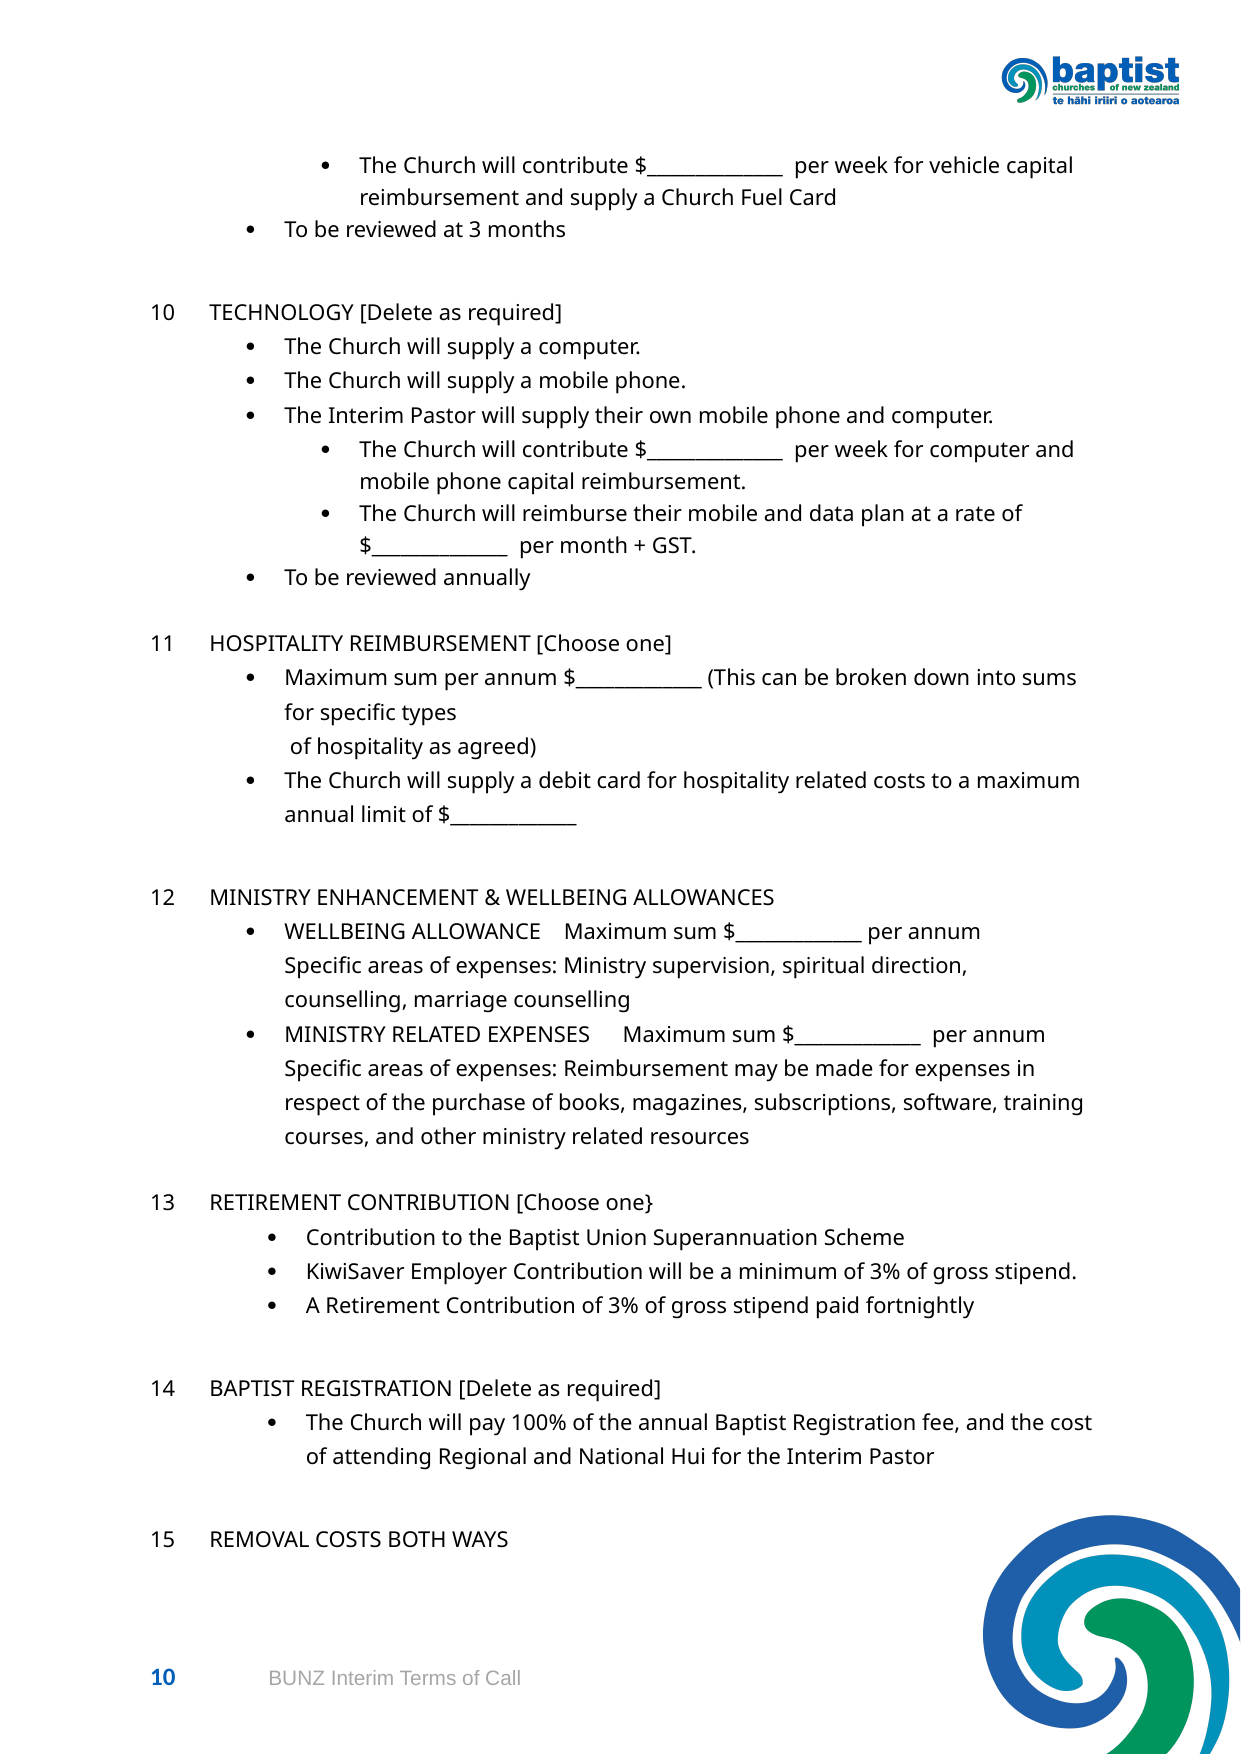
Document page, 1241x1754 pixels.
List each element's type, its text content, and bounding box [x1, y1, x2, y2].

list MINISTRY RELATED EXPENSES Maximum sum $_____________ per annum Specific areas of expenses: Reimbursement may be made for expenses in respect of the purchase of books, magazines, subscriptions, software, training courses, and other ministry related resources [247, 1019, 1093, 1183]
list The Church will supply a debit card for hospitality related costs to a maximum annual limit of $_____________ [247, 765, 1093, 829]
list The Church will pay 100% of the annual Baptist Registration fee, and the cost of attending Regional and National Hui for the Interim Pastor [268, 1407, 1093, 1471]
list Maximum sum per annum $_____________ (This can be broken down into sums for specific types of hospitality as agreed) [247, 662, 1093, 761]
list The Church will contribute $______________ per week for computer and mobile phone capital reimbursement. [322, 434, 1093, 496]
list The Interim Pastor will supply their own mobile phone and computer. [247, 399, 1093, 429]
list TECHNOLOGY [Delete as required] [150, 297, 1093, 327]
picture [971, 1508, 1241, 1754]
list The Church will supply a mobile phone. [247, 365, 1093, 395]
list RETIREMENT CONTRIBUTION [Choose one} [150, 1187, 1093, 1217]
list BAPTIST REGISTRATION [Delete as required] [150, 1373, 1093, 1402]
list To be reviewed at 3 months [247, 214, 1093, 244]
list REMOVAL COSTS BOTH WAYS [150, 1524, 1093, 1554]
list WELLBEING ALLOWANCE Maximum sum $_____________ per annum Specific areas of expenses: Ministry supervision, spiritual direction, counselling, marriage counselling [247, 916, 1093, 1014]
list The Church will reimburse their mobile and data plan at a rate of $______________ per month + GST. [322, 498, 1093, 560]
picture [996, 46, 1188, 113]
list A Retirement Contribution of 3% of gross stipend paid fortnightly [268, 1290, 1093, 1319]
list MINISTRY ENHANCEMENT & WELLBEING ALLOWANCES [150, 882, 1093, 912]
list The Church will supply a computer. [247, 331, 1093, 361]
list Contribution to the Baptist Union Superannuation Scheme [268, 1221, 1093, 1251]
list To be reviewed annually [247, 562, 1093, 624]
list The Church will contribute $______________ per week for vehicle capital reimbursement and supply a Church Fuel Card [322, 150, 1093, 212]
list KiwiSaver Employer Contribution will be a minimum of 3% of gross stipend. [268, 1256, 1093, 1285]
list HOSPITALITY REIMBURSEMENT [Choose one] [150, 628, 1093, 658]
